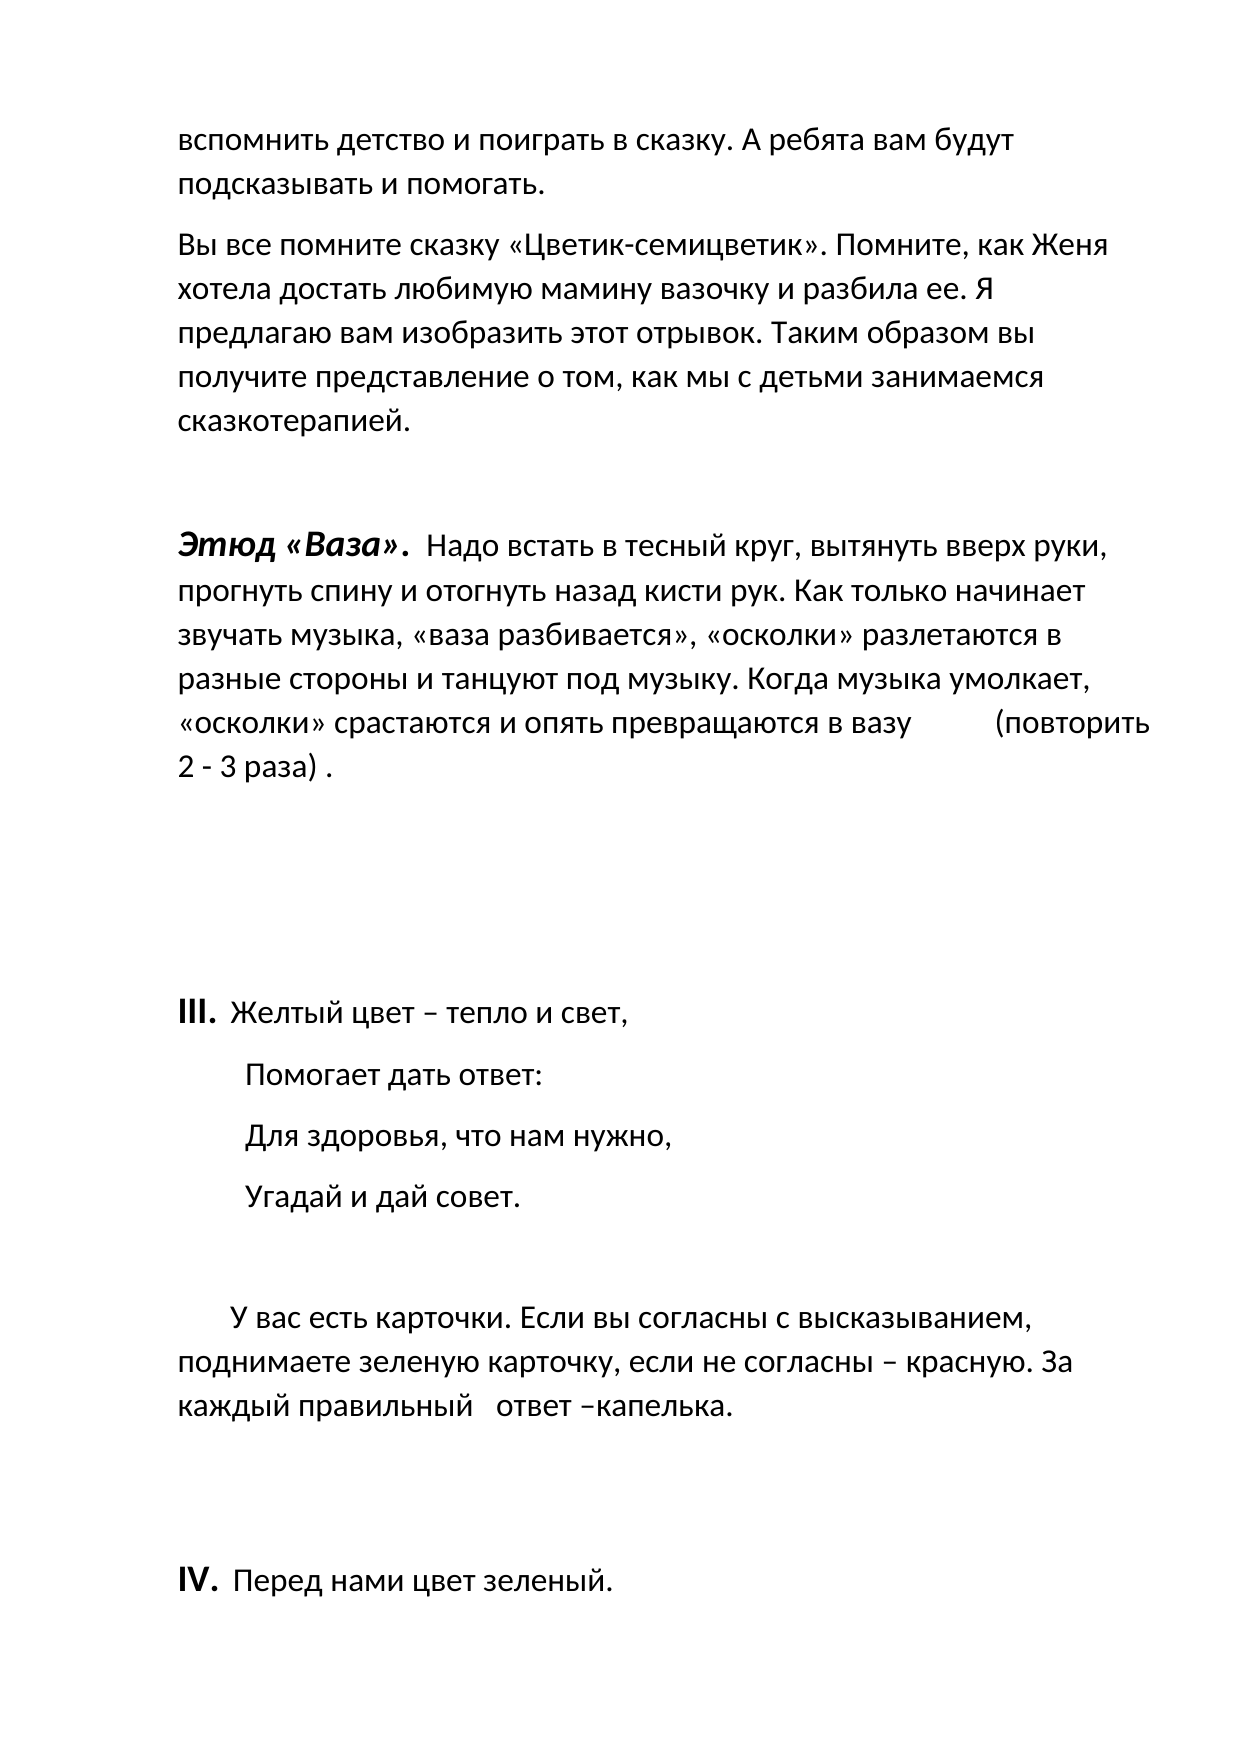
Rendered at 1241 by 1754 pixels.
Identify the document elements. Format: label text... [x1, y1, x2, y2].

text Помогает дать ответ: [177, 1053, 1152, 1094]
text Угадай и дай совет. [177, 1174, 1152, 1215]
text IV. Перед нами цвет зеленый. [177, 1554, 1152, 1600]
text У вас есть карточки. Если вы согласны с высказыванием, поднимаете зеленую карточку, если не согласны – красную. За каждый правильный ответ –капелька. [177, 1296, 1152, 1424]
text Для здоровья, что нам нужно, [177, 1114, 1152, 1155]
text Вы все помните сказку «Цветик-семицветик». Помните, как Женя хотела достать любимую мамину вазочку и разбила ее. Я предлагаю вам изобразить этот отрывок. Таким образом вы получите представление о том, как мы с детьми занимаемся сказкотерапией. [177, 223, 1152, 439]
text Этюд «Ваза». Надо встать в тесный круг, вытянуть вверх руки, прогнуть спину и отогнуть назад кисти рук. Как только начинает звучать музыка, «ваза разбивается», «осколки» разлетаются в разные стороны и танцуют под музыку. Когда музыка умолкает, «осколки» срастаются и опять превращаются в вазу (повторить 2 - 3 раза) . [177, 520, 1152, 785]
text вспомнить детство и поиграть в сказку. А ребята вам будут подсказывать и помогать. [177, 118, 1152, 203]
text III. Желтый цвет – тепло и свет, [177, 987, 1152, 1033]
